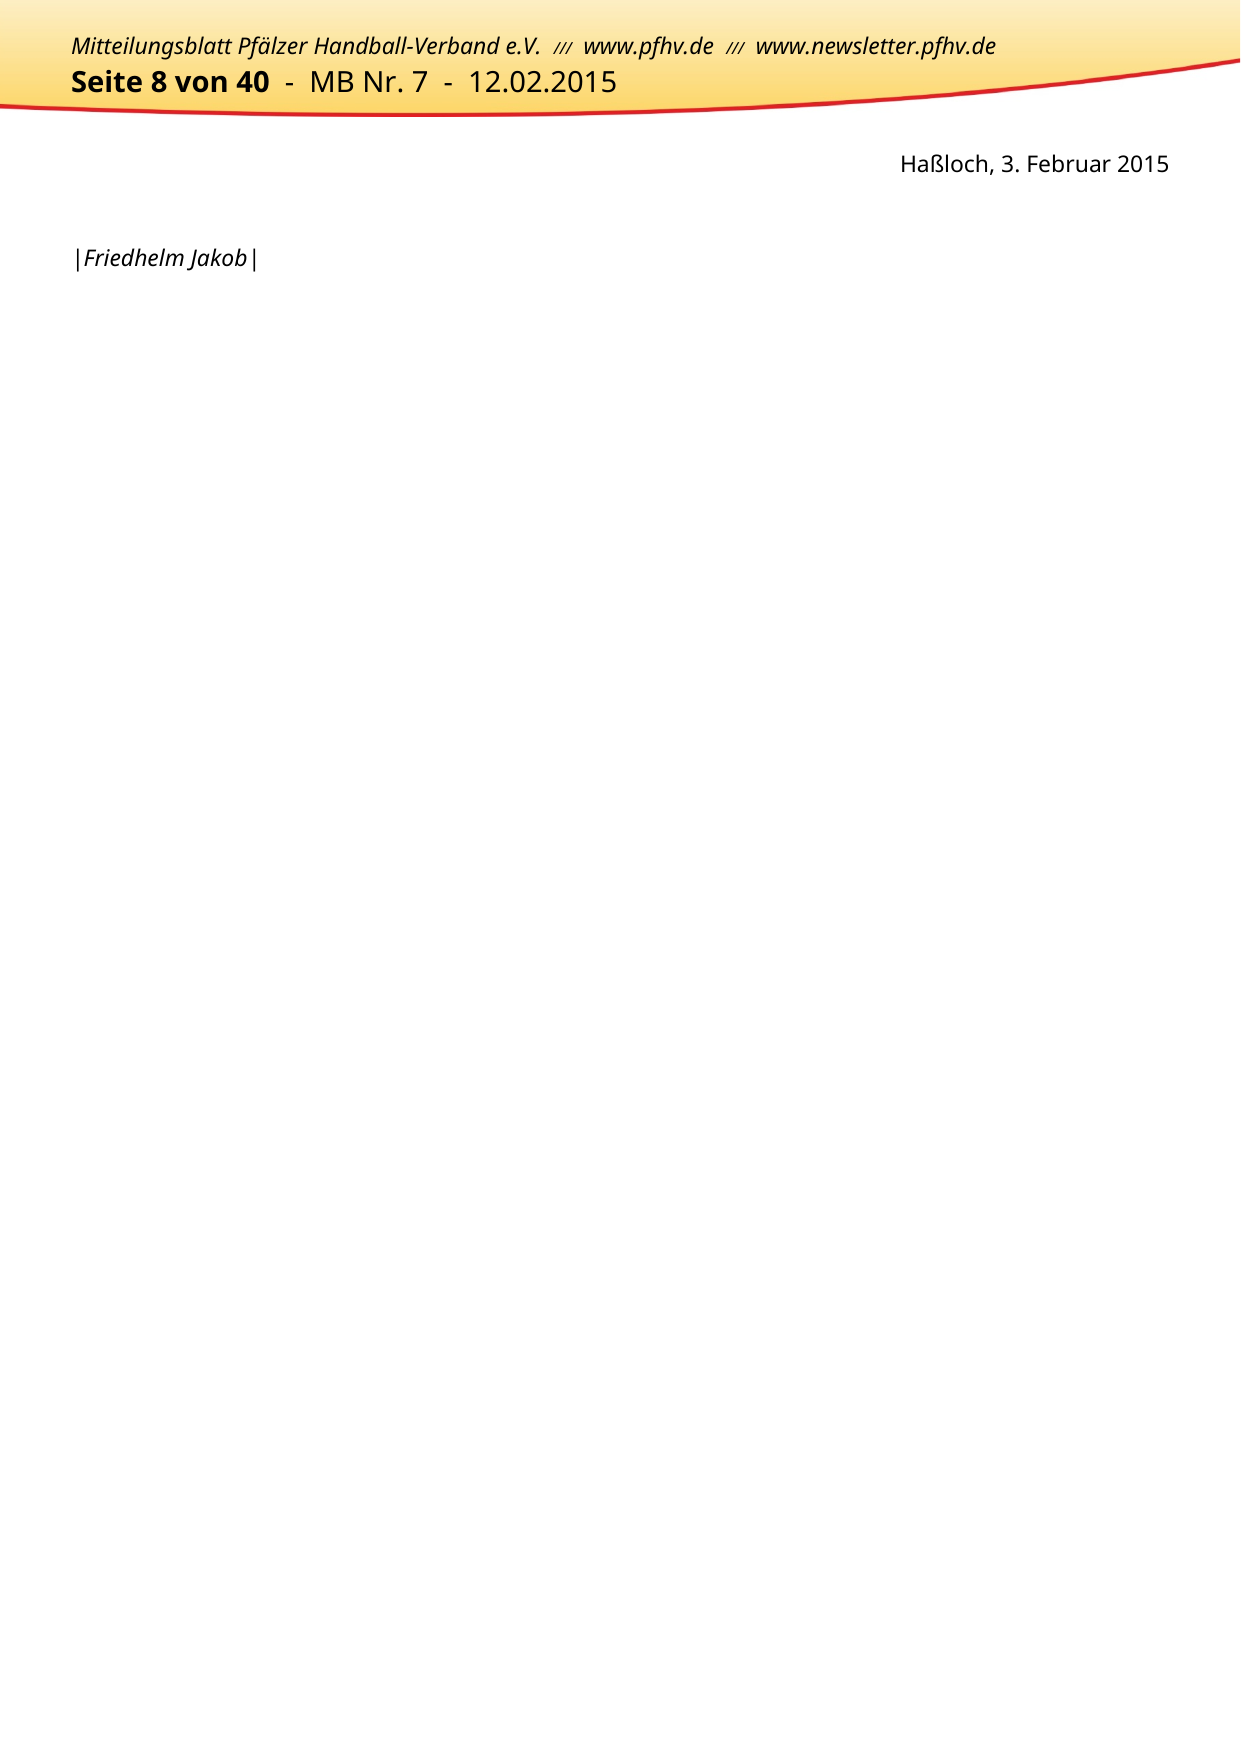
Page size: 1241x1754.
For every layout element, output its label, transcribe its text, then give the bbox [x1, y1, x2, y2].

text |Friedhelm Jakob| [71, 241, 1169, 273]
picture [0, 0, 1241, 117]
text Haßloch, 3. Februar 2015 [108, 148, 1169, 179]
